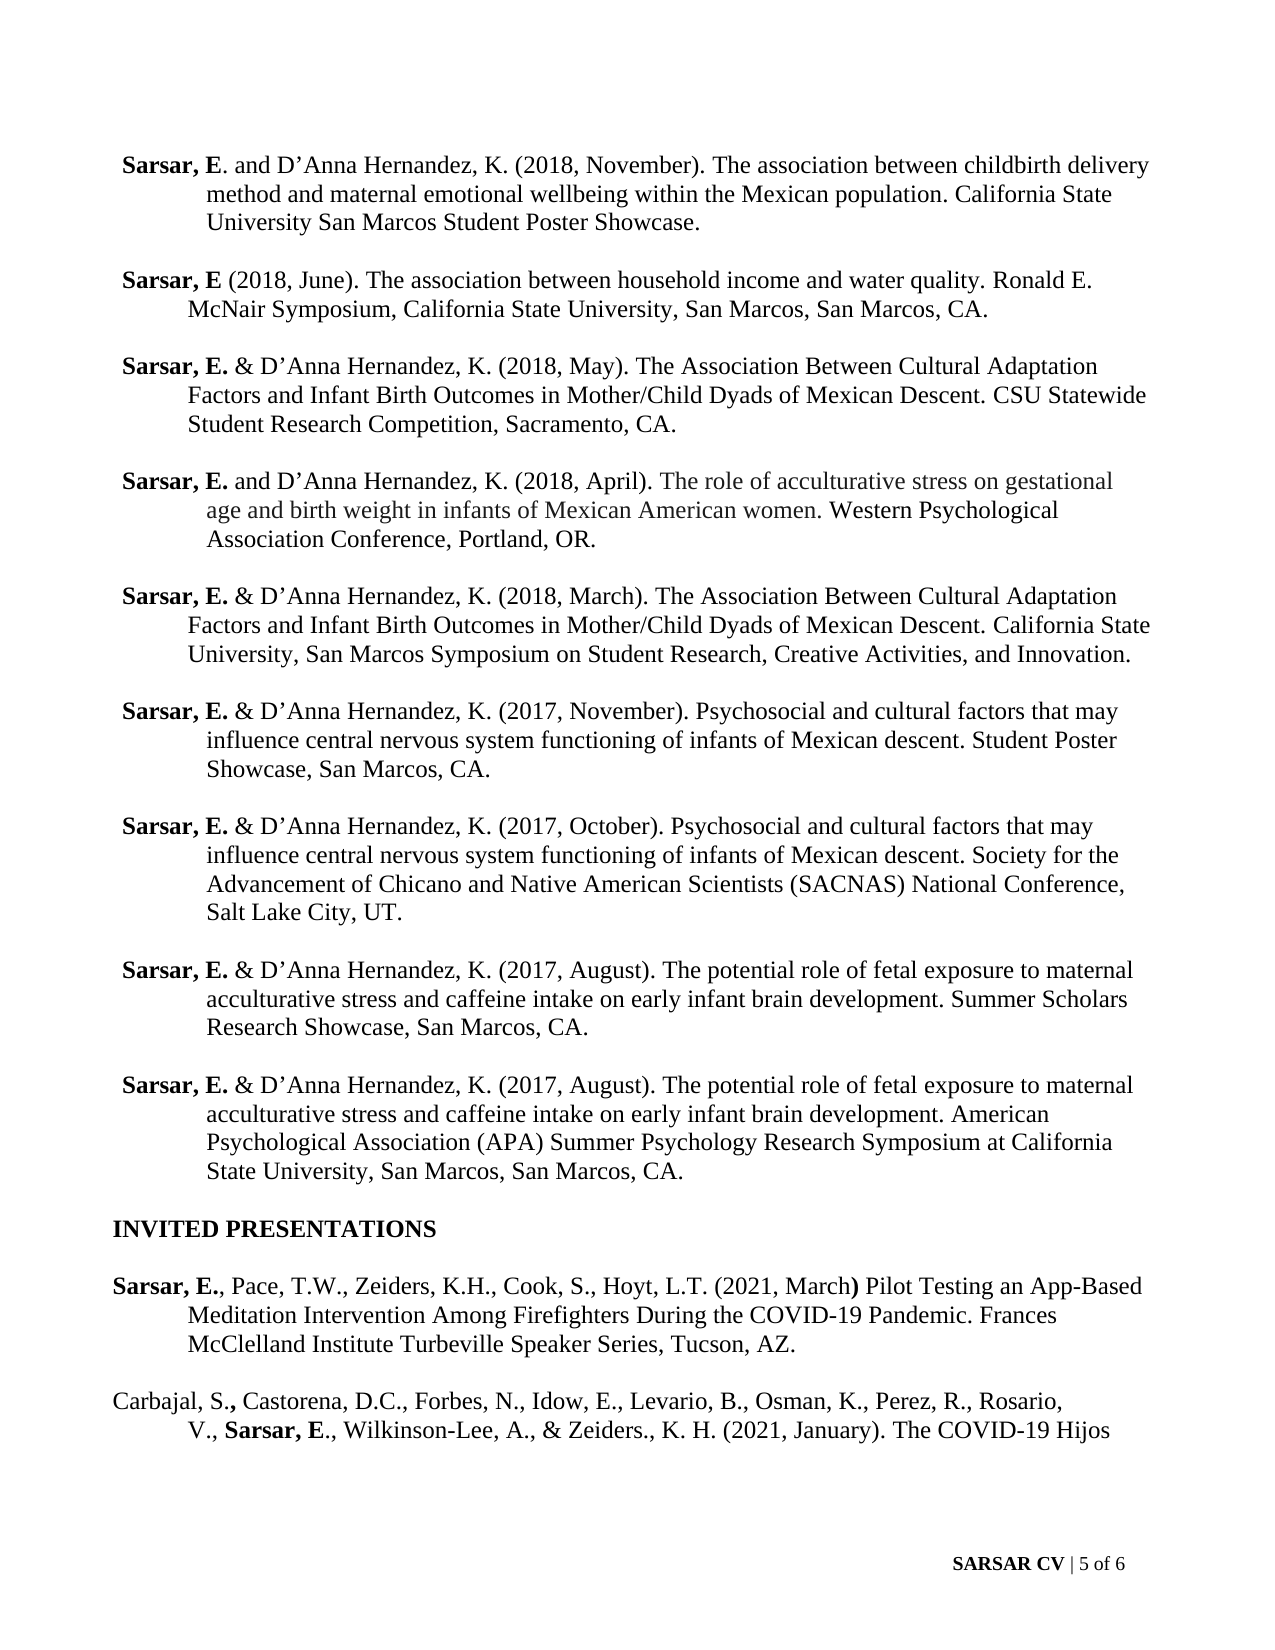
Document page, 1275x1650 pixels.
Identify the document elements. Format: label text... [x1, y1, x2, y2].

text Sarsar, E. and D’Anna Hernandez, K. (2018, April). The role of acculturative stress on gestational age and birth weight in infants of Mexican American women. Western Psychological Association Conference, Portland, OR. [122, 466, 1153, 552]
text Sarsar, E. & D’Anna Hernandez, K. (2017, August). The potential role of fetal exposure to maternal acculturative stress and caffeine intake on early infant brain development. American Psychological Association (APA) Summer Psychology Research Symposium at California State University, San Marcos, San Marcos, CA. [122, 1070, 1153, 1185]
text Sarsar, E (2018, June). The association between household income and water quality. Ronald E. McNair Symposium, California State University, San Marcos, San Marcos, CA. [122, 265, 1153, 322]
text Sarsar, E. & D’Anna Hernandez, K. (2017, August). The potential role of fetal exposure to maternal acculturative stress and caffeine intake on early infant brain development. Summer Scholars Research Showcase, San Marcos, CA. [122, 955, 1153, 1041]
text Sarsar, E. & D’Anna Hernandez, K. (2018, May). The Association Between Cultural Adaptation Factors and Infant Birth Outcomes in Mother/Child Dyads of Mexican Descent. CSU Statewide Student Research Competition, Sacramento, CA. [122, 351, 1153, 437]
text Sarsar, E. & D’Anna Hernandez, K. (2017, November). Psychosocial and cultural factors that may influence central nervous system functioning of infants of Mexican descent. Student Poster Showcase, San Marcos, CA. [122, 696, 1153, 782]
text INVITED PRESENTATIONS [112, 1214, 1153, 1242]
text Sarsar, E. and D’Anna Hernandez, K. (2018, November). The association between childbirth delivery method and maternal emotional wellbeing within the Mexican population. California State University San Marcos Student Poster Showcase. [122, 150, 1153, 236]
text Sarsar, E. & D’Anna Hernandez, K. (2017, October). Psychosocial and cultural factors that may influence central nervous system functioning of infants of Mexican descent. Society for the Advancement of Chicano and Native American Scientists (SACNAS) National Conference, Salt Lake City, UT. [122, 811, 1153, 926]
text Sarsar, E. & D’Anna Hernandez, K. (2018, March). The Association Between Cultural Adaptation Factors and Infant Birth Outcomes in Mother/Child Dyads of Mexican Descent. California State University, San Marcos Symposium on Student Research, Creative Activities, and Innovation. [122, 581, 1153, 667]
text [112, 1386, 1153, 1444]
text Sarsar, E., Pace, T.W., Zeiders, K.H., Cook, S., Hoyt, L.T. (2021, March) Pilot Testing an App-Based Meditation Intervention Among Firefighters During the COVID-19 Pandemic. Frances McClelland Institute Turbeville Speaker Series, Tucson, AZ. [112, 1271, 1153, 1357]
